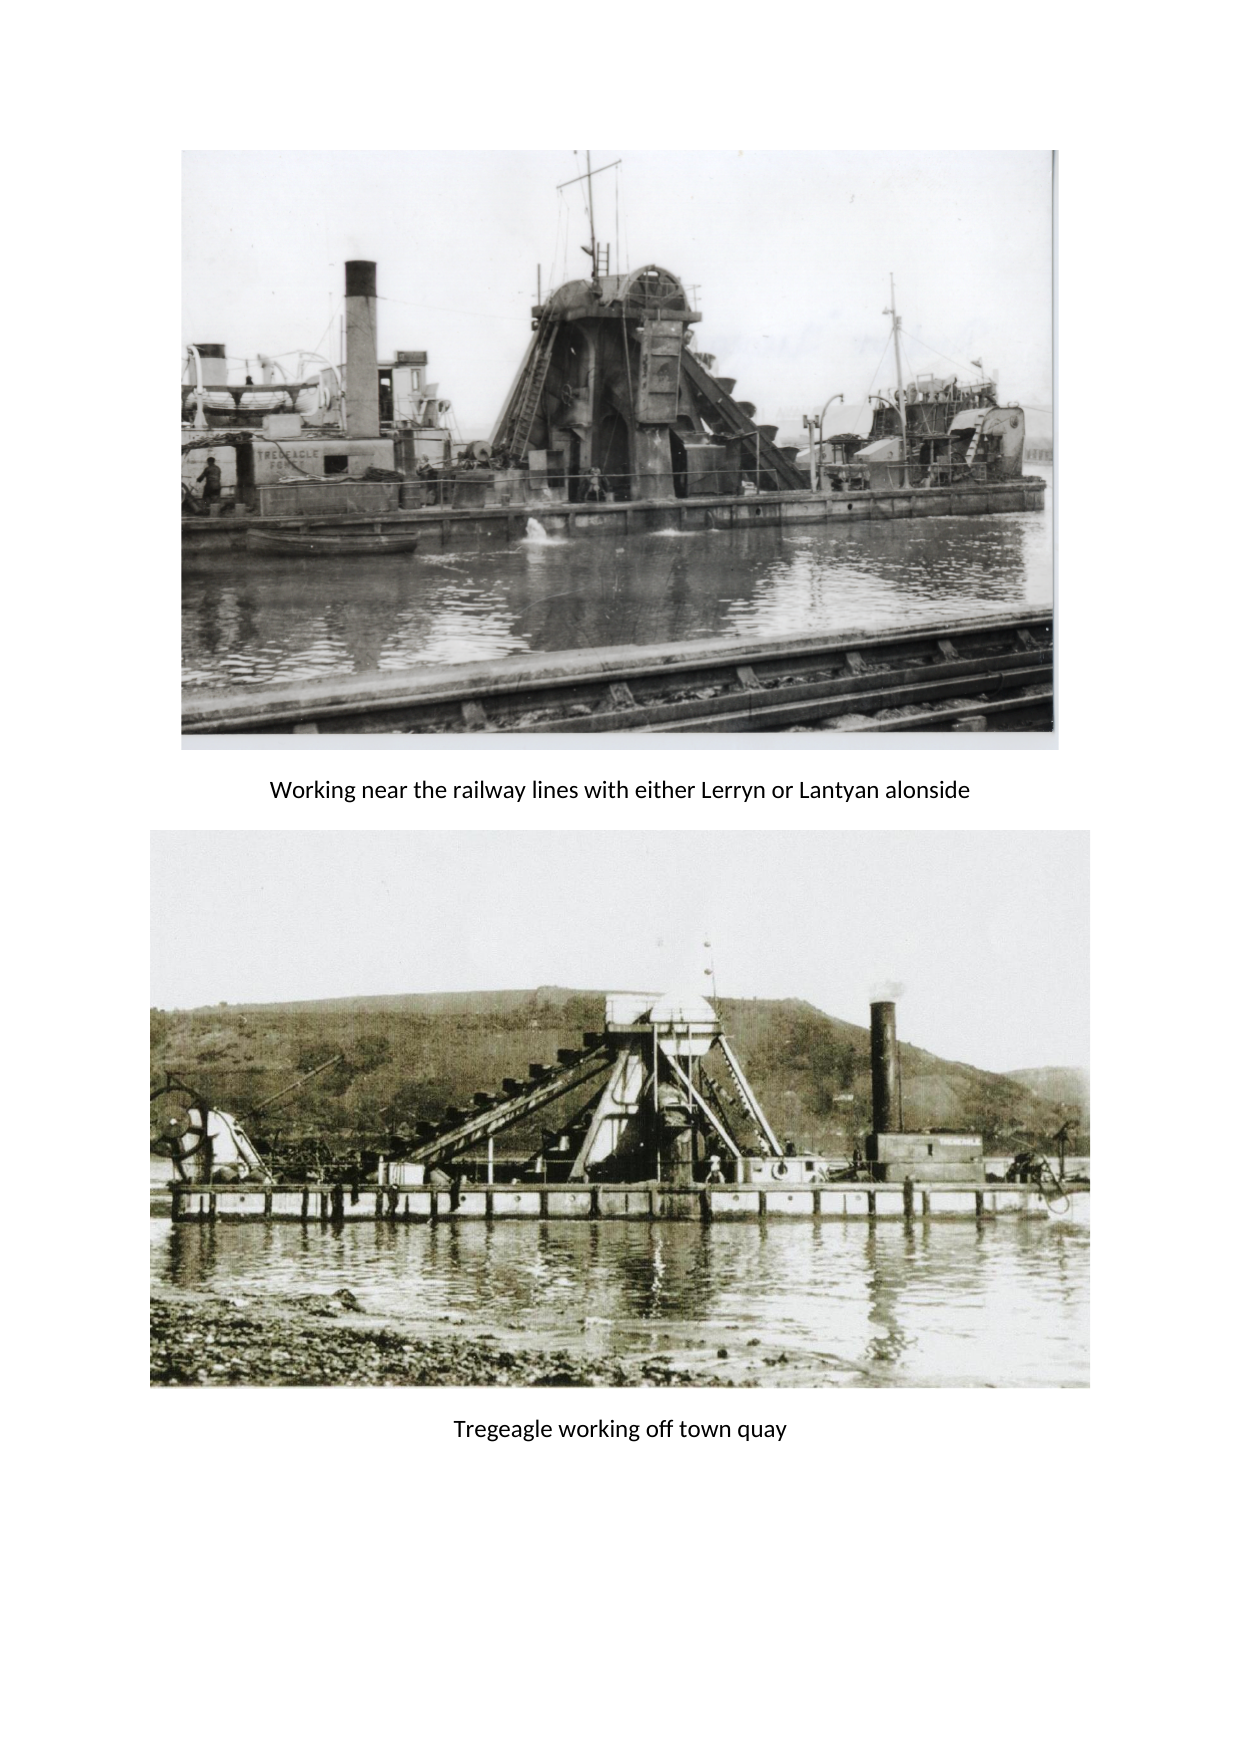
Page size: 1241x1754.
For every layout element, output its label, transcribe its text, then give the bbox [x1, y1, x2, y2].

text Tregeagle working off town quay [150, 1413, 1090, 1444]
text Working near the railway lines with either Lerryn or Lantyan alonside [150, 774, 1090, 805]
picture [150, 830, 1091, 1389]
picture [181, 150, 1059, 750]
